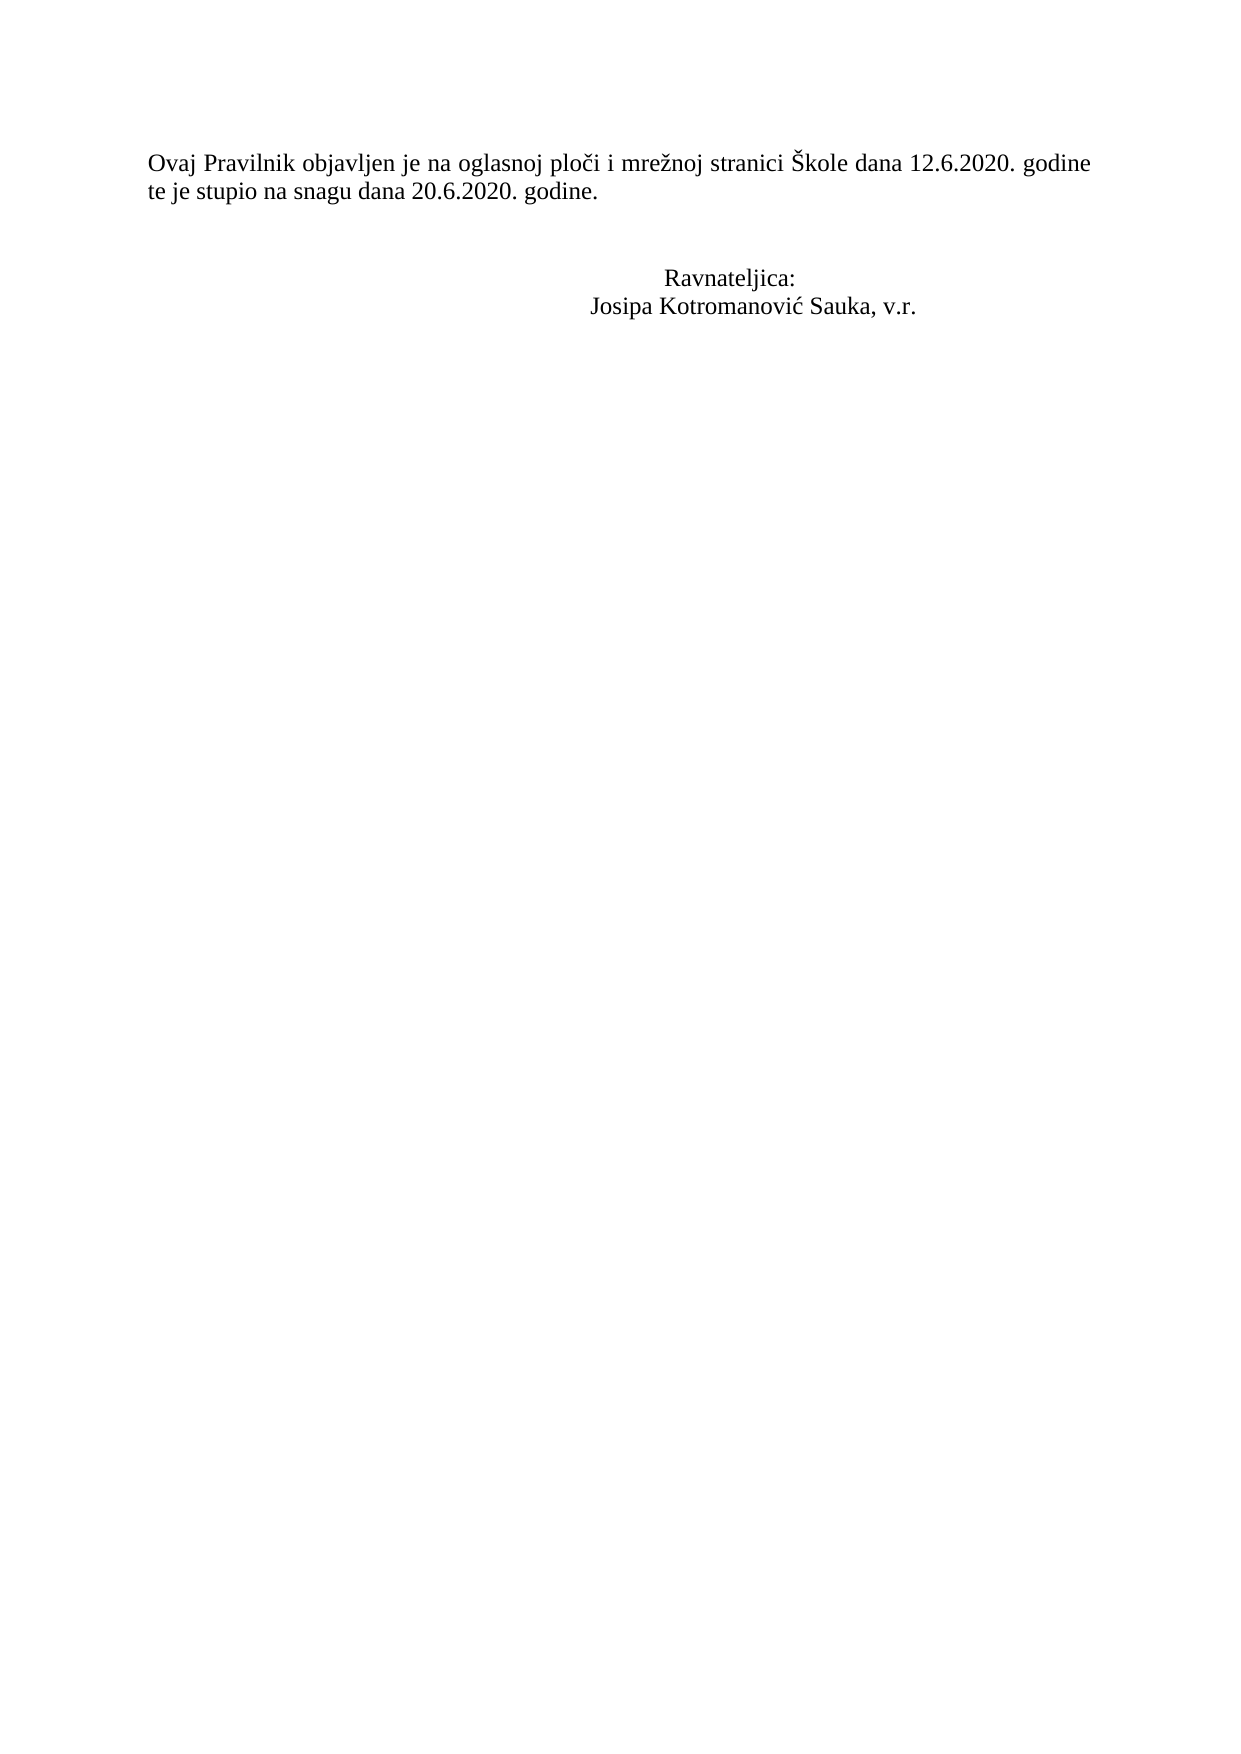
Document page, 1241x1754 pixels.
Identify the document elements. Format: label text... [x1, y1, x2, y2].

text Ovaj Pravilnik objavljen je na oglasnoj ploči i mrežnoj stranici Škole dana 12.6.2020. godine te je stupio na snagu dana 20.6.2020. godine. [148, 148, 1093, 205]
text Josipa Kotromanović Sauka, v.r. [516, 291, 1093, 320]
text Ravnateljica: [590, 263, 1093, 291]
